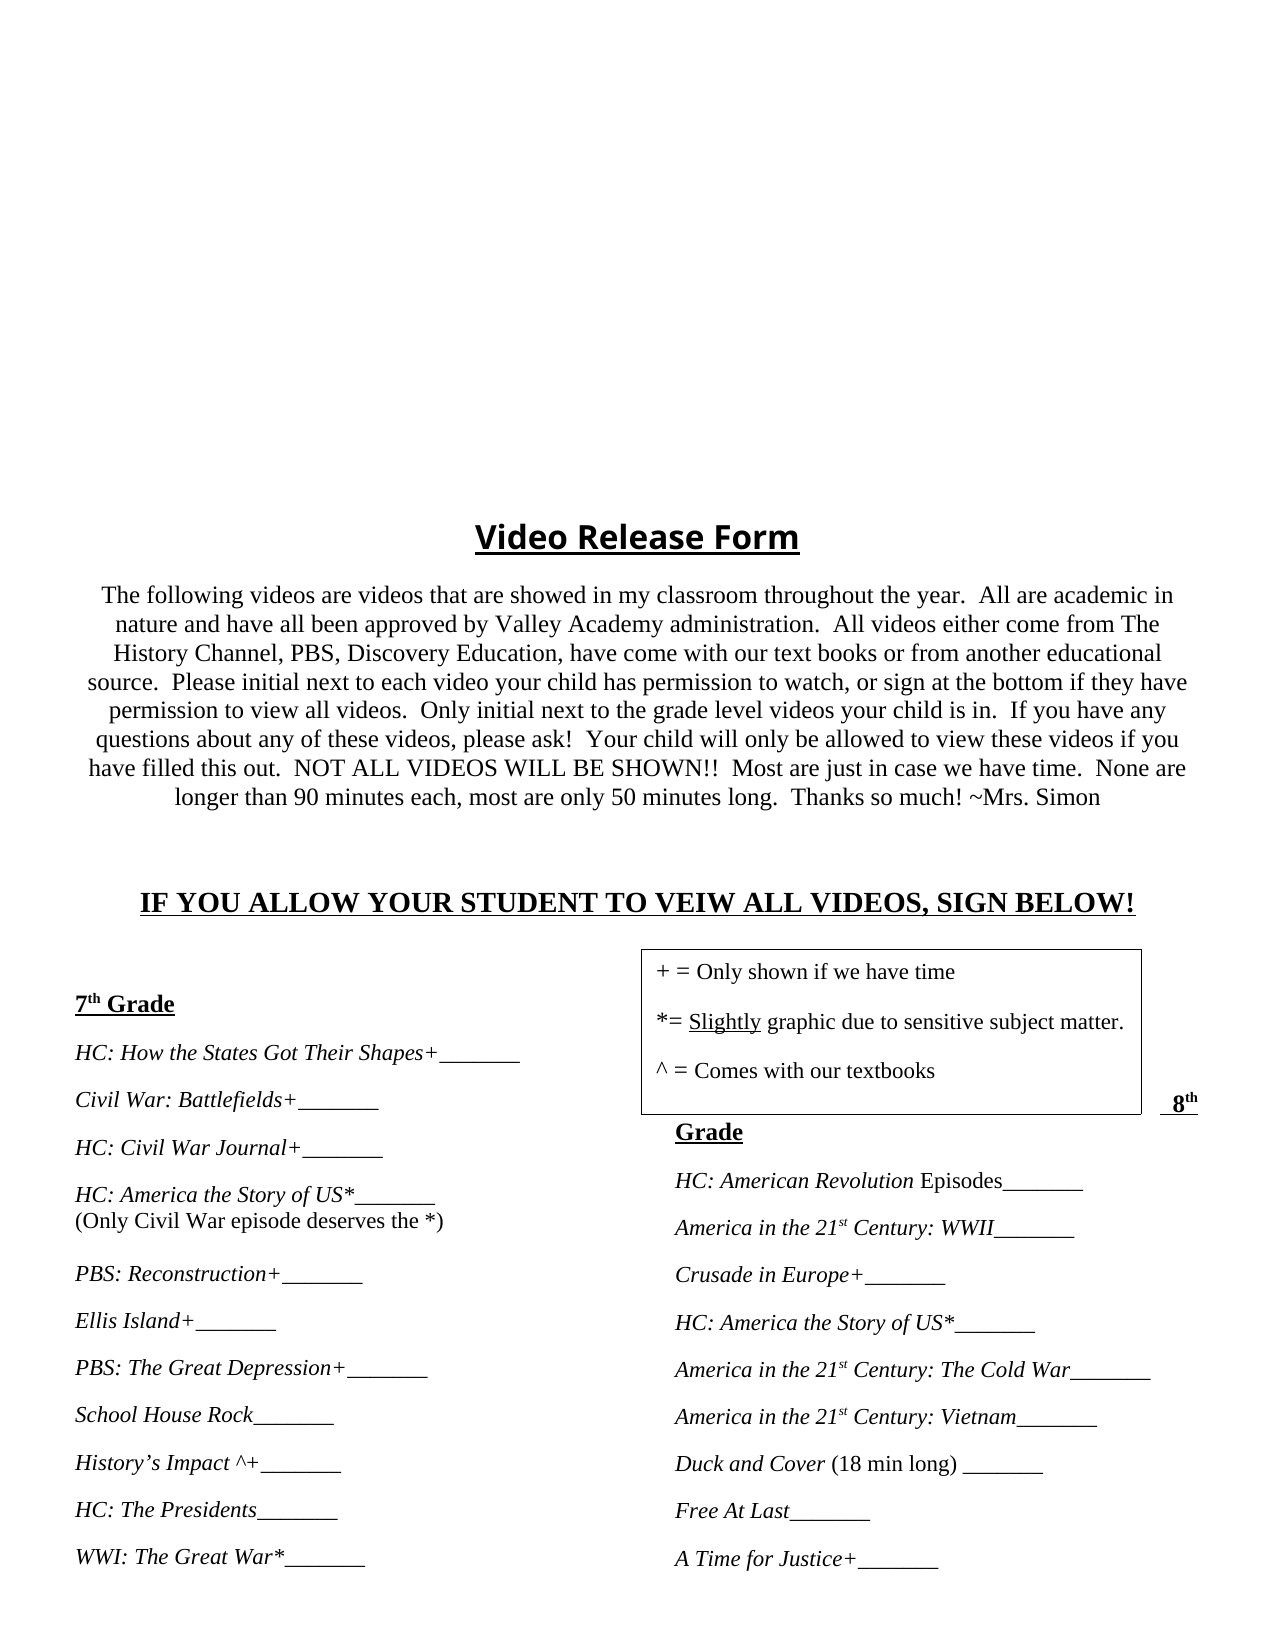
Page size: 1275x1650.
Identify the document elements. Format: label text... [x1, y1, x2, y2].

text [75, 1496, 600, 1522]
text IF YOU ALLOW YOUR STUDENT TO VEIW ALL VIDEOS, SIGN BELOW! [75, 886, 1200, 919]
text America in the 21st Century: WWII_______ [675, 1214, 1200, 1241]
text Free At Last_______ [675, 1497, 1200, 1524]
text School House Rock_______ [75, 1401, 600, 1428]
text Crusade in Europe+_______ [675, 1261, 1200, 1288]
text PBS: Reconstruction+_______ [75, 1260, 600, 1286]
text History’s Impact ^+_______ [75, 1448, 600, 1475]
text (Only Civil War episode deserves the *) [75, 1207, 600, 1233]
text 7th Grade [75, 989, 600, 1018]
text Ellis Island+_______ [75, 1307, 600, 1333]
text WWI: The Great War*_______ [75, 1543, 600, 1569]
text America in the 21st Century: The Cold War_______ [675, 1356, 1200, 1382]
text HC: American Revolution Episodes_______ [675, 1167, 1200, 1193]
text A Time for Justice+_______ [675, 1544, 1200, 1571]
text HC: America the Story of US*_______ [675, 1309, 1200, 1335]
text The following videos are videos that are showed in my classroom throughout the year. All are academic in nature and have all been approved by Valley Academy administration. All videos either come from The History Channel, PBS, Discovery Education, have come with our text books or from another educational source. Please initial next to each video your child has permission to watch, or sign at the bottom if they have permission to view all videos. Only initial next to the grade level videos your child is in. If you have any questions about any of these videos, please ask! Your child will only be allowed to view these videos if you have filled this out. NOT ALL VIDEOS WILL BE SHOWN!! Most are just in case we have time. None are longer than 90 minutes each, most are only 50 minutes long. Thanks so much! ~Mrs. Simon [75, 580, 1200, 810]
text Civil War: Battlefields+_______ [75, 1086, 600, 1113]
text HC: How the States Got Their Shapes+_______ [75, 1039, 600, 1066]
text America in the 21st Century: Vietnam_______ [675, 1403, 1200, 1429]
text HC: Civil War Journal+_______ [75, 1133, 600, 1160]
text 8th Grade [675, 1089, 1200, 1146]
text PBS: The Great Depression+_______ [75, 1354, 600, 1381]
text Duck and Cover (18 min long) _______ [675, 1450, 1200, 1477]
text Video Release Form [75, 514, 1200, 559]
text HC: America the Story of US*_______ [75, 1181, 600, 1207]
